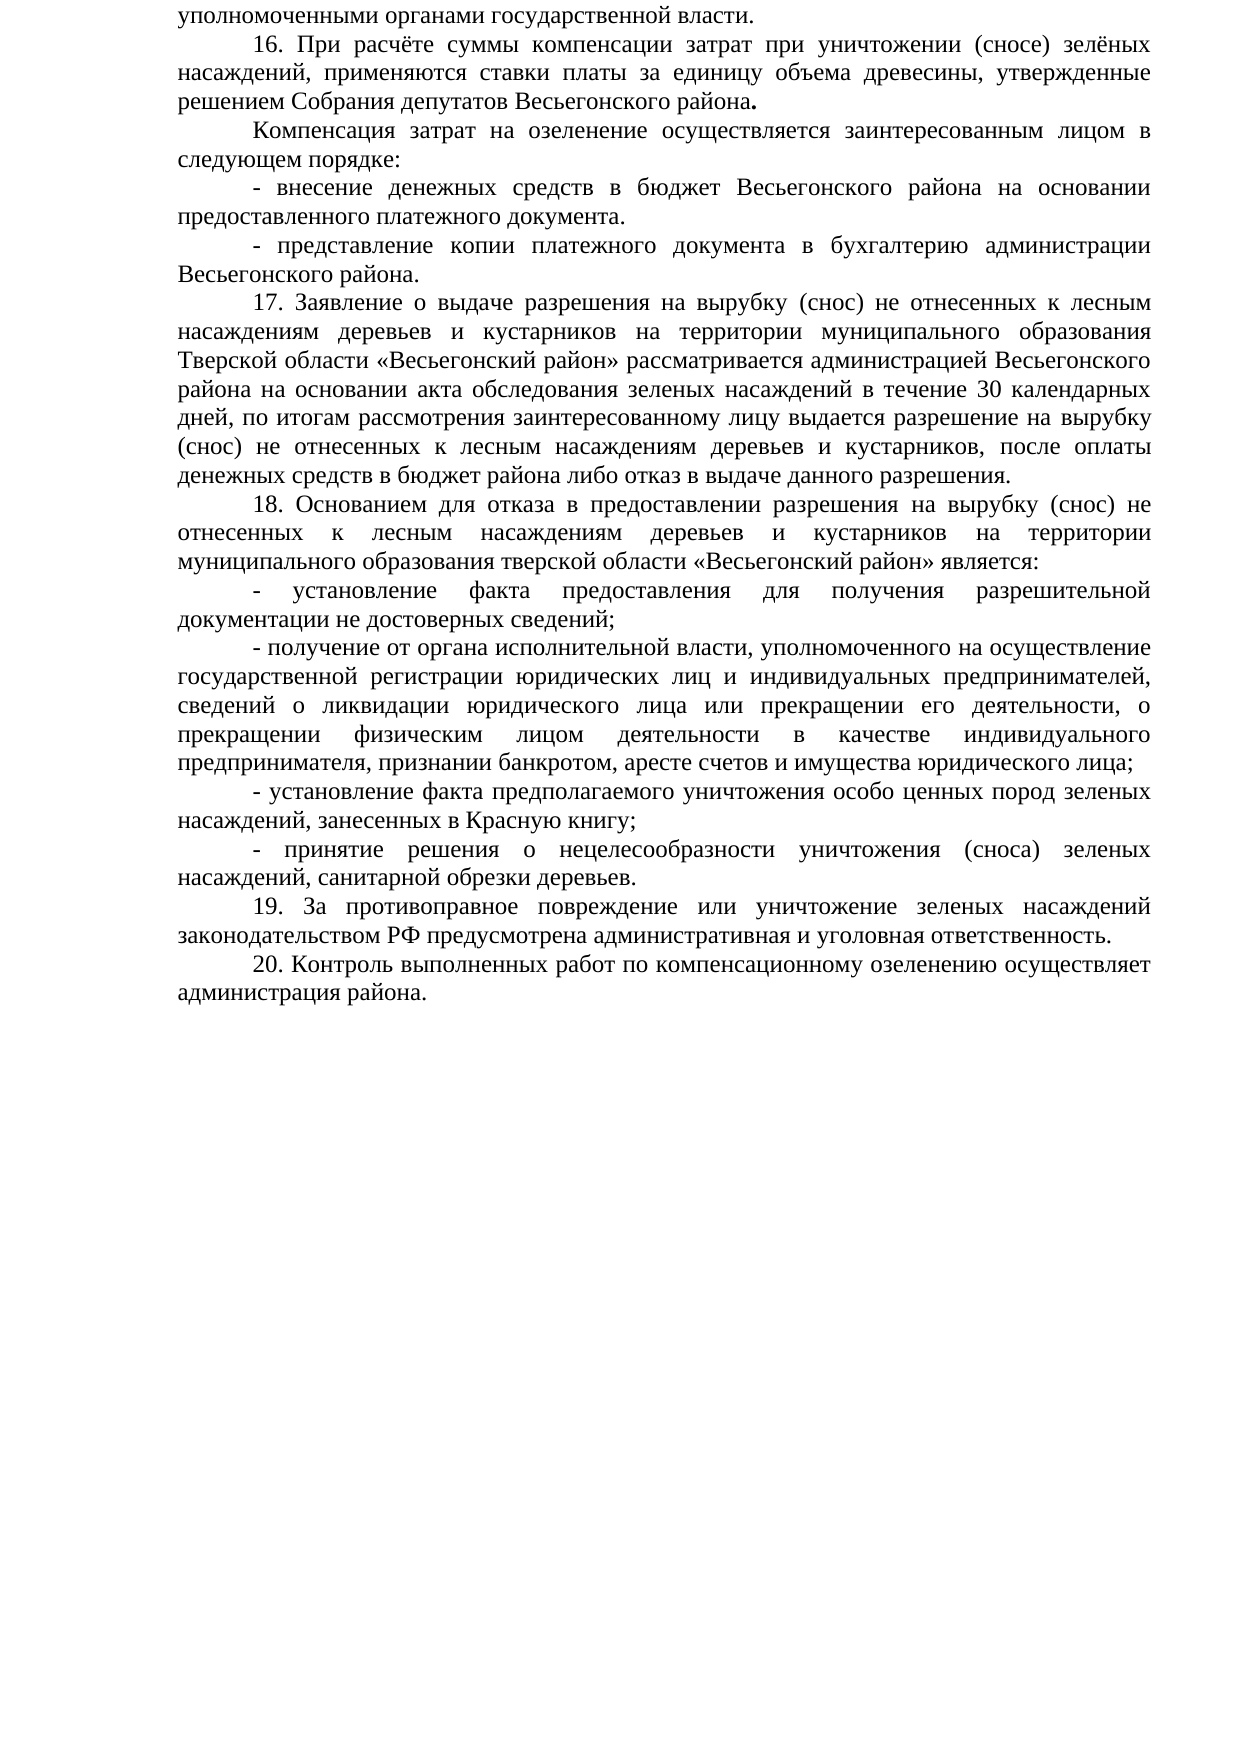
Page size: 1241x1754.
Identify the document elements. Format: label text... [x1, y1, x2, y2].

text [177, 0, 1152, 29]
text - получение от органа исполнительной власти, уполномоченного на осуществление государственной регистрации юридических лиц и индивидуальных предпринимателей, сведений о ликвидации юридического лица или прекращении его деятельности, о прекращении физическим лицом деятельности в качестве индивидуального предпринимателя, признании банкротом, аресте счетов и имущества юридического лица; [177, 632, 1152, 776]
text - представление копии платежного документа в бухгалтерию администрации Весьегонского района. [177, 230, 1152, 287]
text 20. Контроль выполненных работ по компенсационному озеленению осуществляет администрация района. [177, 949, 1152, 1006]
text - принятие решения о нецелесообразности уничтожения (сноса) зеленых насаждений, санитарной обрезки деревьев. [177, 834, 1152, 891]
text - установление факта предоставления для получения разрешительной документации не достоверных сведений; [177, 575, 1152, 632]
text 19. За противоправное повреждение или уничтожение зеленых насаждений законодательством РФ предусмотрена административная и уголовная ответственность. [177, 891, 1152, 949]
text Компенсация затрат на озеленение осуществляется заинтересованным лицом в следующем порядке: [177, 115, 1152, 172]
text 18. Основанием для отказа в предоставлении разрешения на вырубку (снос) не отнесенных к лесным насаждениям деревьев и кустарников на территории муниципального образования тверской области «Весьегонский район» является: [177, 489, 1152, 575]
text 17. Заявление о выдаче разрешения на вырубку (снос) не отнесенных к лесным насаждениям деревьев и кустарников на территории муниципального образования Тверской области «Весьегонский район» рассматривается администрацией Весьегонского района на основании акта обследования зеленых насаждений в течение 30 календарных дней, по итогам рассмотрения заинтересованному лицу выдается разрешение на вырубку (снос) не отнесенных к лесным насаждениям деревьев и кустарников, после оплаты денежных средств в бюджет района либо отказ в выдаче данного разрешения. [177, 287, 1152, 489]
text - внесение денежных средств в бюджет Весьегонского района на основании предоставленного платежного документа. [177, 172, 1152, 230]
title 16. При расчёте суммы компенсации затрат при уничтожении (сносе) зелёных насаждений, применяются ставки платы за единицу объема древесины, утвержденные решением Собрания депутатов Весьегонского района. [177, 29, 1152, 115]
text - установление факта предполагаемого уничтожения особо ценных пород зеленых насаждений, занесенных в Красную книгу; [177, 776, 1152, 834]
